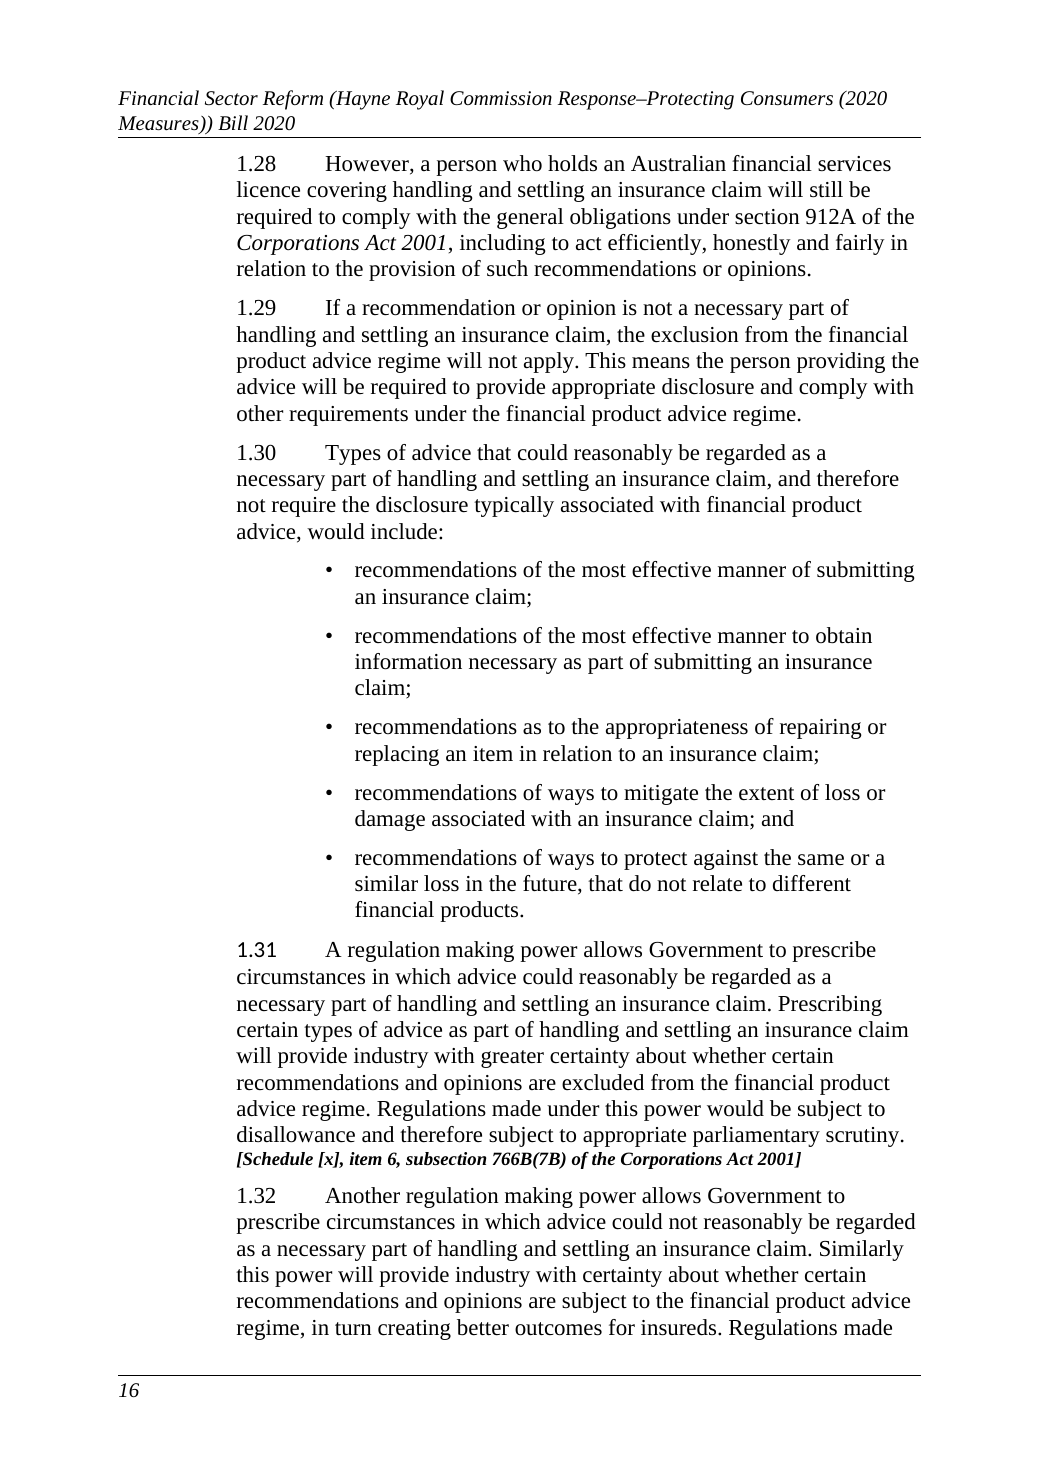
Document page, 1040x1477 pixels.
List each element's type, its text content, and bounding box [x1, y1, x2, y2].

text A regulation making power allows Government to prescribe circumstances in which advice could reasonably be regarded as a necessary part of handling and settling an insurance claim. Prescribing certain types of advice as part of handling and settling an insurance claim will provide industry with greater certainty about whether certain recommendations and opinions are excluded from the financial product advice regime. Regulations made under this power would be subject to disallowance and therefore subject to appropriate parliamentary scrutiny. [Schedule [x], item 6, subsection 766B(7B) of the Corporations Act 2001] [236, 935, 921, 1169]
text However, a person who holds an Australian financial services licence covering handling and settling an insurance claim will still be required to comply with the general obligations under section 912A of the Corporations Act 2001, including to act efficiently, honestly and fairly in relation to the provision of such recommendations or opinions. [236, 150, 921, 282]
text recommendations of the most effective manner of submitting an insurance claim; [325, 557, 921, 609]
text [236, 1182, 921, 1340]
text recommendations of ways to protect against the same or a similar loss in the future, that do not relate to different financial products. [325, 844, 921, 923]
text recommendations of ways to mitigate the extent of loss or damage associated with an insurance claim; and [325, 778, 921, 831]
text Types of advice that could reasonably be regarded as a necessary part of handling and settling an insurance claim, and therefore not require the disclosure typically associated with financial product advice, would include: [236, 439, 921, 544]
text recommendations as to the appropriateness of repairing or replacing an item in relation to an insurance claim; [325, 713, 921, 766]
text If a recommendation or opinion is not a necessary part of handling and settling an insurance claim, the exclusion from the financial product advice regime will not apply. This means the person providing the advice will be required to provide appropriate disclosure and comply with other requirements under the financial product advice regime. [236, 294, 921, 426]
text recommendations of the most effective manner to obtain information necessary as part of submitting an insurance claim; [325, 622, 921, 701]
